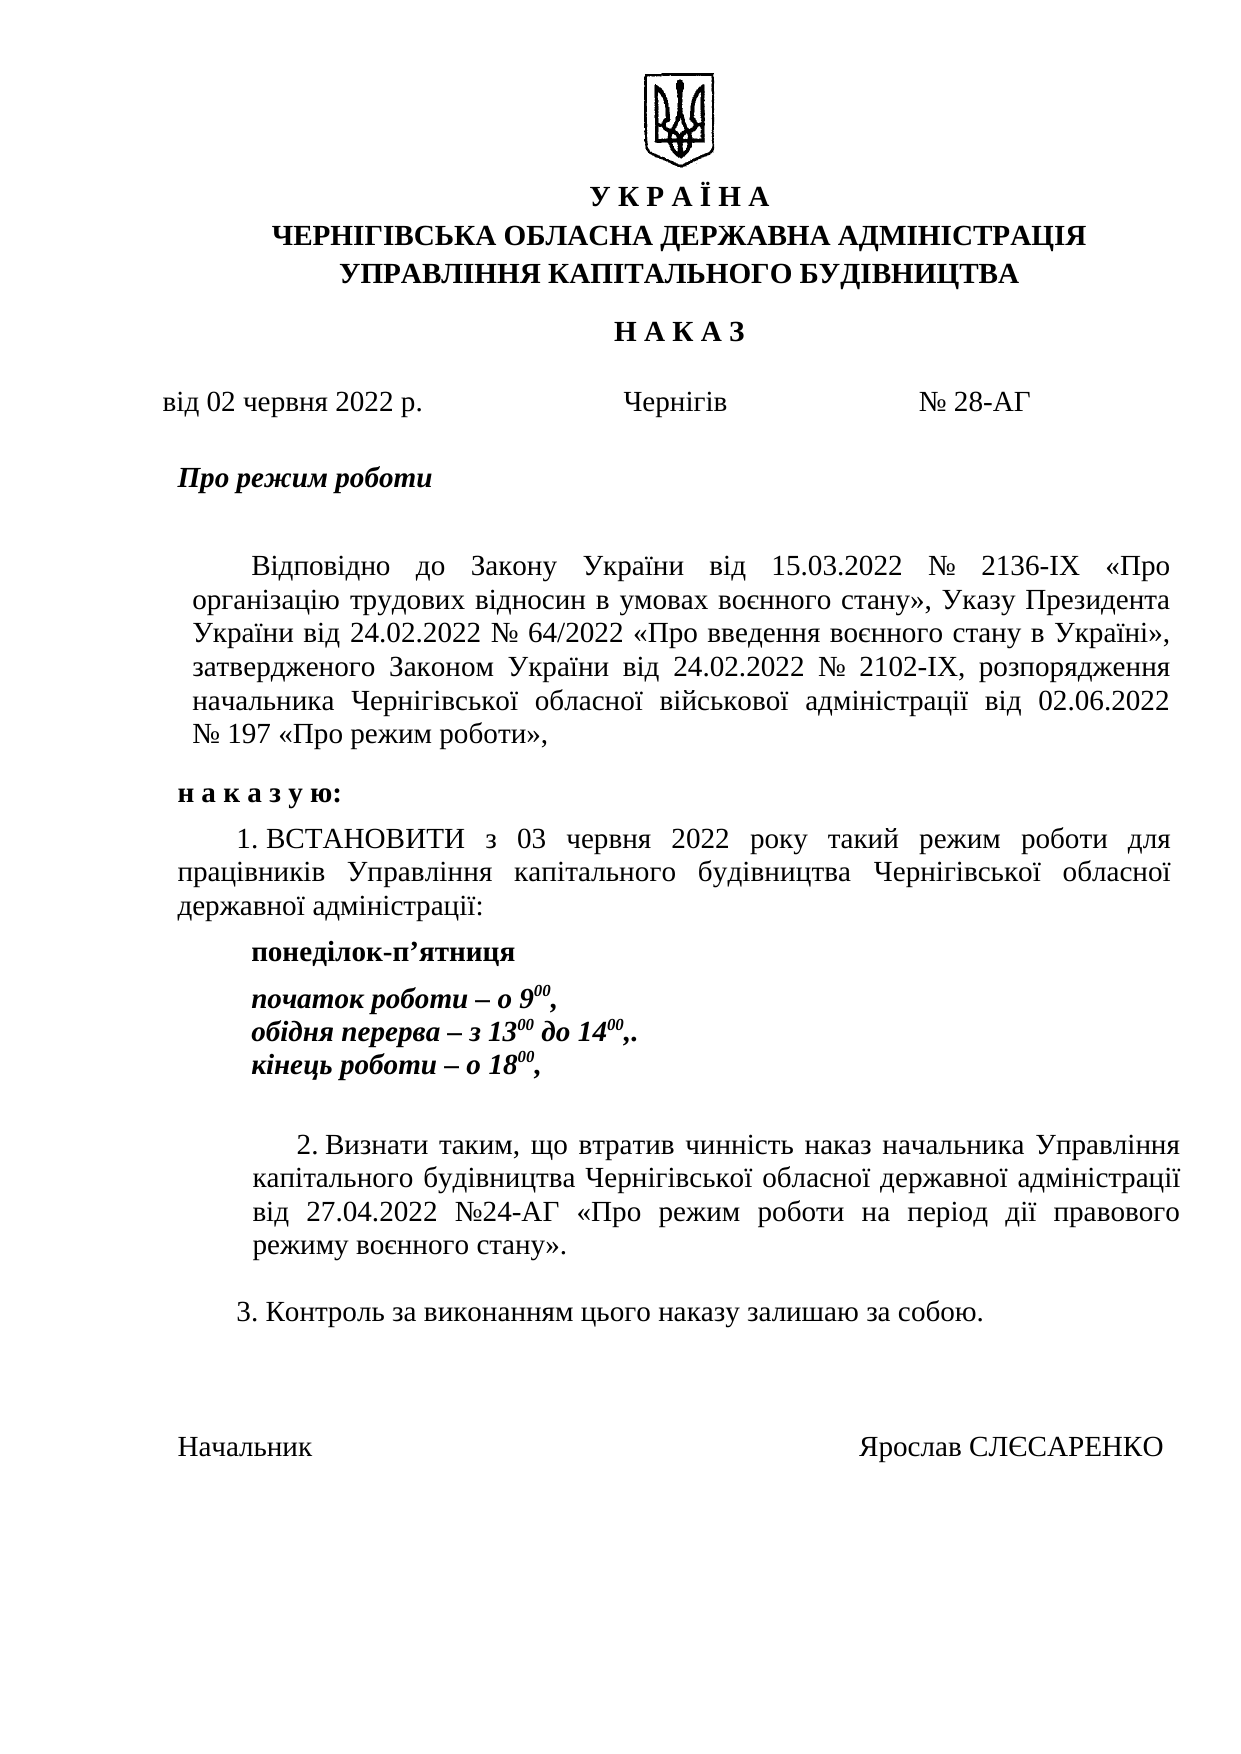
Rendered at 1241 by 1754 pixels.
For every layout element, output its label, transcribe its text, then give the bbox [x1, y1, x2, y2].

text Відповідно до Закону України від 15.03.2022 № 2136-ІХ «Про організацію трудових відносин в умовах воєнного стану», Указу Президента України від 24.02.2022 № 64/2022 «Про введення воєнного стану в Україні», затвердженого Законом України від 24.02.2022 № 2102-ІХ, розпорядження начальника Чернігівської обласної військової адміністрації від 02.06.2022 № 197 «Про режим роботи», [192, 548, 1171, 750]
subtitle чернігівська обласна державна адміністрація [177, 218, 1181, 251]
list Визнати таким, що втратив чинність наказ начальника Управління капітального будівництва Чернігівської обласної державної адміністрації від 27.04.2022 №24-АГ «Про режим роботи на період дії правового режиму воєнного стану». [252, 1127, 1181, 1261]
table_header № 28-АГ [848, 372, 1181, 436]
table_header від 02 червня 2022 р. [151, 372, 561, 436]
text н а к а з у ю: [177, 775, 1181, 808]
list ВСТАНОВИТИ з 03 червня 2022 року такий режим роботи для працівників Управління капітального будівництва Чернігівської обласної державної адміністрації: [177, 821, 1171, 921]
picture [644, 73, 715, 168]
table_header Чернігів [561, 372, 848, 436]
text 3. Контроль за виконанням цього наказу залишаю за собою. [177, 1294, 1181, 1328]
text Н А К А З [177, 314, 1181, 348]
text Про режим роботи [177, 460, 1181, 494]
text початок роботи – о 900, [251, 981, 1076, 1014]
subtitle У К Р А Ї Н А [177, 179, 1181, 213]
text понеділок-п’ятниця [251, 934, 1181, 968]
text кінець роботи – о 1800, [251, 1048, 1181, 1081]
text обідня перерва – з 1300 до 1400,. [251, 1014, 1076, 1048]
text Начальник Ярослав СЛЄСАРЕНКО [177, 1429, 1181, 1462]
subtitle УПРАВЛІННЯ КАПІТАЛЬНОГО БУДІВНИЦТВА [177, 256, 1181, 290]
